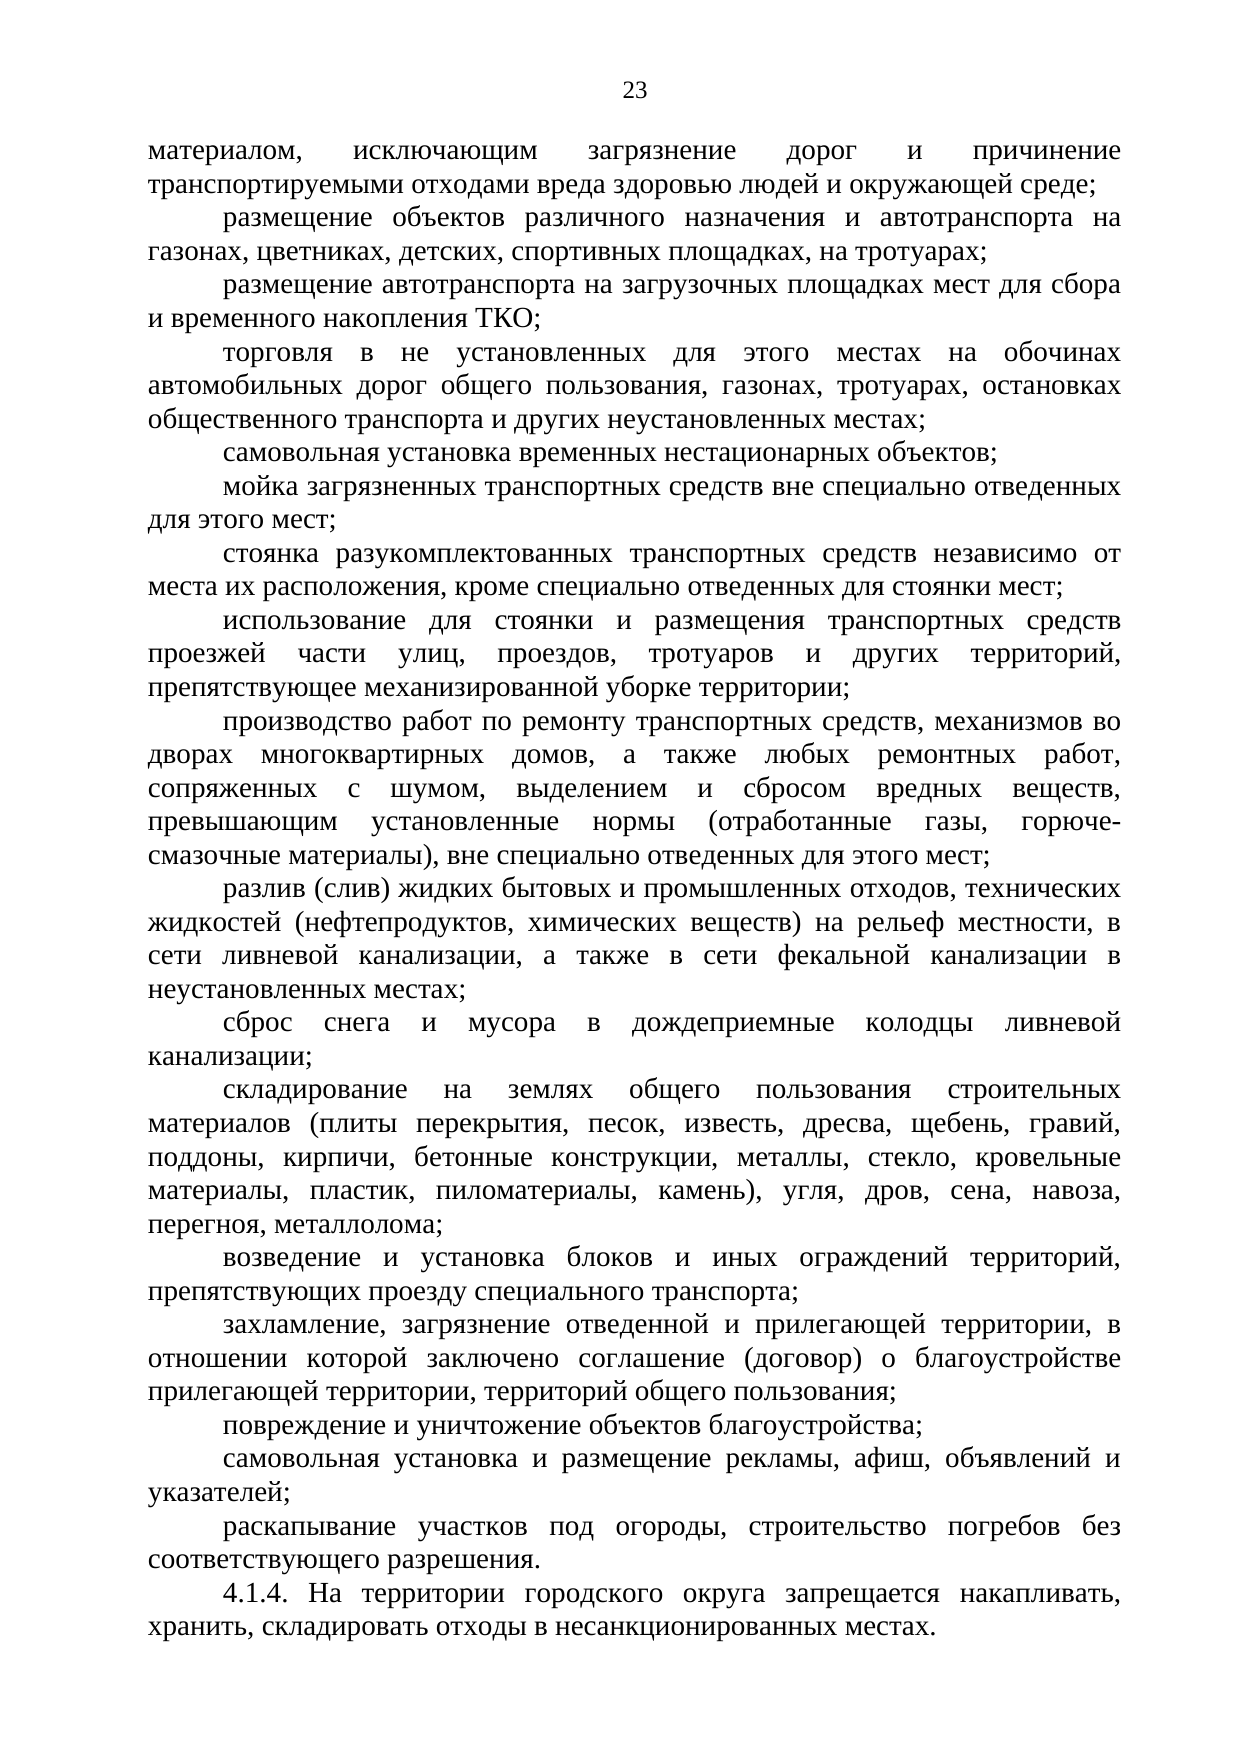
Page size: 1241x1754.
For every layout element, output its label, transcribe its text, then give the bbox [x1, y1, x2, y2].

text 4.1.4. На территории городского округа запрещается накапливать, хранить, складировать отходы в несанкционированных местах. [148, 1575, 1122, 1642]
text мойка загрязненных транспортных средств вне специально отведенных для этого мест; [148, 468, 1122, 535]
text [148, 132, 1122, 199]
text торговля в не установленных для этого местах на обочинах автомобильных дорог общего пользования, газонах, тротуарах, остановках общественного транспорта и других неустановленных местах; [148, 334, 1122, 434]
text сброс снега и мусора в дождеприемные колодцы ливневой канализации; [148, 1004, 1122, 1072]
text захламление, загрязнение отведенной и прилегающей территории, в отношении которой заключено соглашение (договор) о благоустройстве прилегающей территории, территорий общего пользования; [148, 1306, 1122, 1407]
text разлив (слив) жидких бытовых и промышленных отходов, технических жидкостей (нефтепродуктов, химических веществ) на рельеф местности, в сети ливневой канализации, а также в сети фекальной канализации в неустановленных местах; [148, 870, 1122, 1004]
text возведение и установка блоков и иных ограждений территорий, препятствующих проезду специального транспорта; [148, 1239, 1122, 1306]
text повреждение и уничтожение объектов благоустройства; [148, 1407, 1122, 1441]
text самовольная установка временных нестационарных объектов; [148, 434, 1122, 468]
text складирование на землях общего пользования строительных материалов (плиты перекрытия, песок, известь, дресва, щебень, гравий, поддоны, кирпичи, бетонные конструкции, металлы, стекло, кровельные материалы, пластик, пиломатериалы, камень), угля, дров, сена, навоза, перегноя, металлолома; [148, 1072, 1122, 1239]
text стоянка разукомплектованных транспортных средств независимо от места их расположения, кроме специально отведенных для стоянки мест; [148, 535, 1122, 602]
text раскапывание участков под огороды, строительство погребов без соответствующего разрешения. [148, 1508, 1122, 1575]
text производство работ по ремонту транспортных средств, механизмов во дворах многоквартирных домов, а также любых ремонтных работ, сопряженных с шумом, выделением и сбросом вредных веществ, превышающим установленные нормы (отработанные газы, горюче-смазочные материалы), вне специально отведенных для этого мест; [148, 703, 1122, 870]
text использование для стоянки и размещения транспортных средств проезжей части улиц, проездов, тротуаров и других территорий, препятствующее механизированной уборке территории; [148, 602, 1122, 703]
text размещение автотранспорта на загрузочных площадках мест для сбора и временного накопления ТКО; [148, 267, 1122, 334]
text размещение объектов различного назначения и автотранспорта на газонах, цветниках, детских, спортивных площадках, на тротуарах; [148, 199, 1122, 267]
text самовольная установка и размещение рекламы, афиш, объявлений и указателей; [148, 1441, 1122, 1508]
